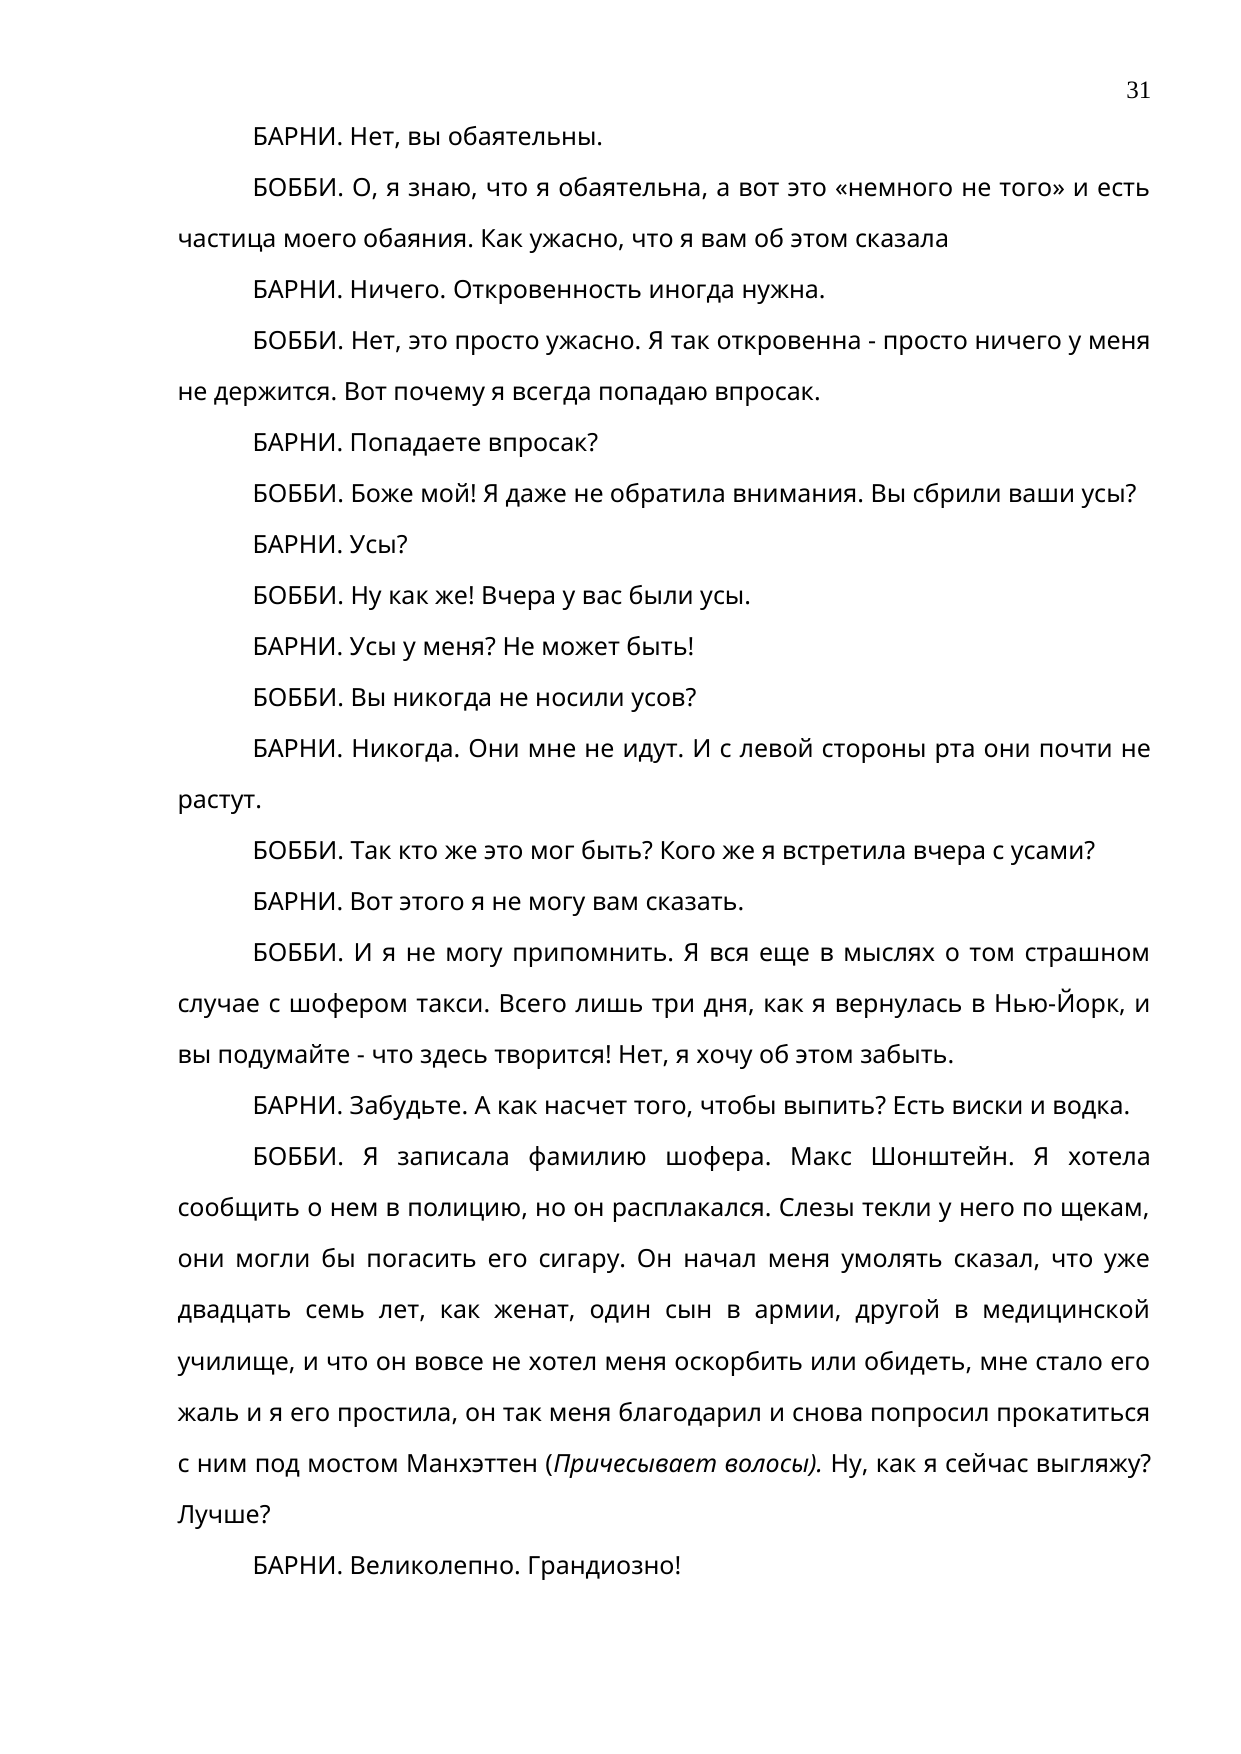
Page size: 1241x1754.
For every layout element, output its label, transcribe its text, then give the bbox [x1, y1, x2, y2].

list БАРНИ. Усы у меня? Не может быть! [177, 628, 1152, 663]
list БАРНИ. Ничего. Откровенность иногда нужна. [177, 271, 1152, 305]
text БАРНИ. Нет, вы обаятельны. [177, 118, 1152, 152]
list БОББИ. И я не могу припомнить. Я вся еще в мыслях о том страшном случае с шофером такси. Всего лишь три дня, как я вернулась в Нью-Йорк, и вы подумайте - что здесь творится! Нет, я хочу об этом забыть. [177, 935, 1152, 1071]
list БОББИ. Ну как же! Вчера у вас были усы. [177, 577, 1152, 612]
list БОББИ. Так кто же это мог быть? Кого же я встретила вчера с усами? [177, 833, 1152, 867]
list БАРНИ. Усы? [177, 526, 1152, 561]
list БОББИ. Вы никогда не носили усов? [177, 679, 1152, 714]
list БОББИ. Нет, это просто ужасно. Я так откровенна - просто ничего у меня не держится. Вот почему я всегда попадаю впросак. [177, 322, 1152, 407]
text БАРНИ. Великолепно. Грандиозно! [177, 1547, 1152, 1581]
list БАРНИ. Забудьте. А как насчет того, чтобы выпить? Есть виски и водка. [177, 1088, 1152, 1122]
list БАРНИ. Вот этого я не могу вам сказать. [177, 884, 1152, 918]
list БАРНИ. Попадаете впросак? [177, 424, 1152, 458]
text БОББИ. О, я знаю, что я обаятельна, а вот это «немного не того» и есть частица моего обаяния. Как ужасно, что я вам об этом сказала [177, 169, 1152, 254]
list БОББИ. Боже мой! Я даже не обратила внимания. Вы сбрили ваши усы? [177, 475, 1152, 509]
list БОББИ. Я записала фамилию шофера. Макс Шонштейн. Я хотела сообщить о нем в полицию, но он расплакался. Слезы текли у него по щекам, они могли бы погасить его сигару. Он начал меня умолять сказал, что уже двадцать семь лет, как женат, один сын в армии, другой в медицинской училище, и что он вовсе не хотел меня оскорбить или обидеть, мне стало его жаль и я его простила, он так меня благодарил и снова попросил прокатиться с ним под мостом Манхэттен (Причесывает волосы). Ну, как я сейчас выгляжу? Лучше? [177, 1139, 1152, 1530]
list БАРНИ. Никогда. Они мне не идут. И с левой стороны рта они почти не растут. [177, 731, 1152, 816]
